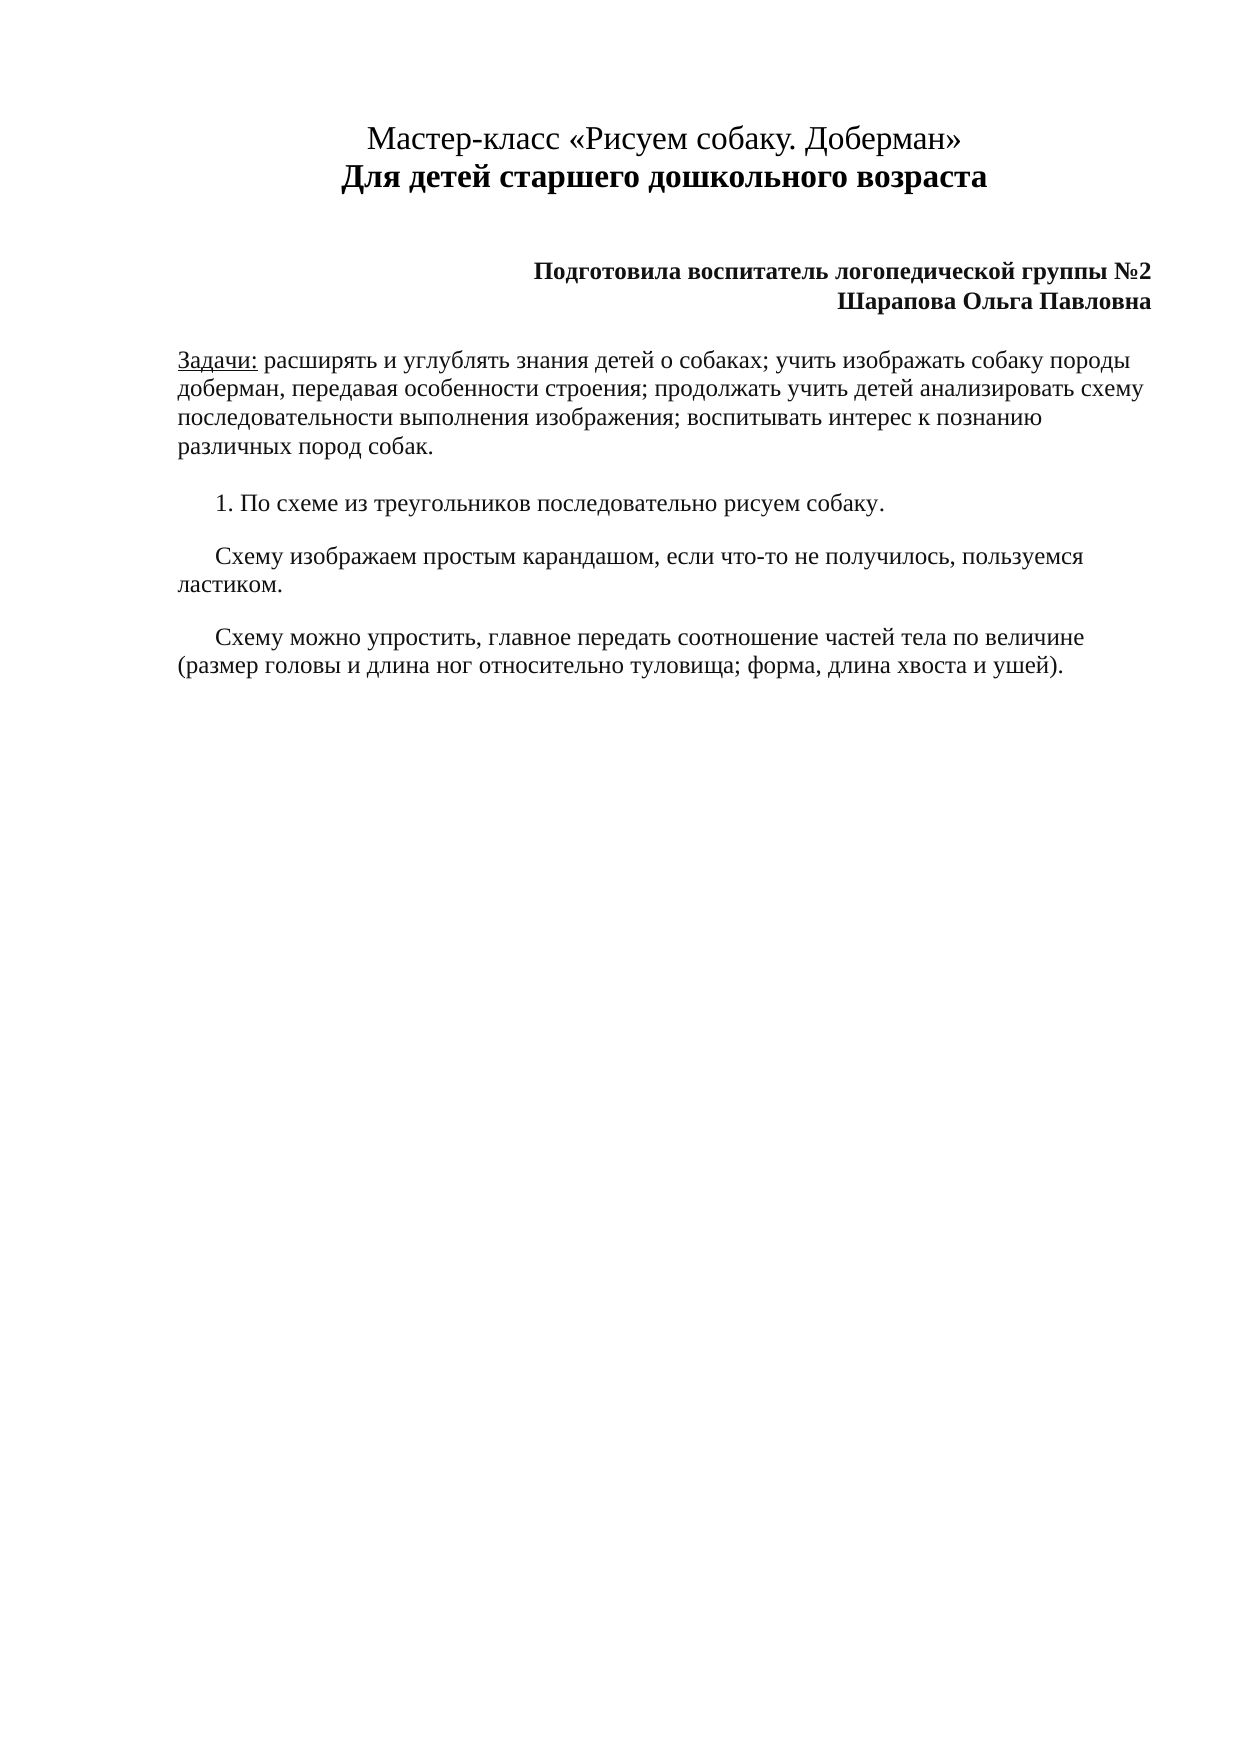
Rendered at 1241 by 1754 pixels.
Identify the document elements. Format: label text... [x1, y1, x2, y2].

text Для детей старшего дошкольного возраста [177, 156, 1152, 195]
text Мастер-класс «Рисуем собаку. Доберман» [177, 118, 1152, 156]
text 1. По схеме из треугольников последовательно рисуем собаку. [177, 488, 1152, 517]
text Подготовила воспитатель логопедической группы №2 [177, 255, 1152, 285]
text Задачи: расширять и углублять знания детей о собаках; учить изображать собаку породы доберман, передавая особенности строения; продолжать учить детей анализировать схему последовательности выполнения изображения; воспитывать интерес к познанию различных пород собак. [177, 345, 1152, 460]
text Шарапова Ольга Павловна [177, 285, 1152, 345]
text Схему можно упростить, главное передать соотношение частей тела по величине (размер головы и длина ног относительно туловища; форма, длина хвоста и ушей). [177, 622, 1152, 679]
text Схему изображаем простым карандашом, если что-то не получилось, пользуемся ластиком. [177, 541, 1152, 598]
